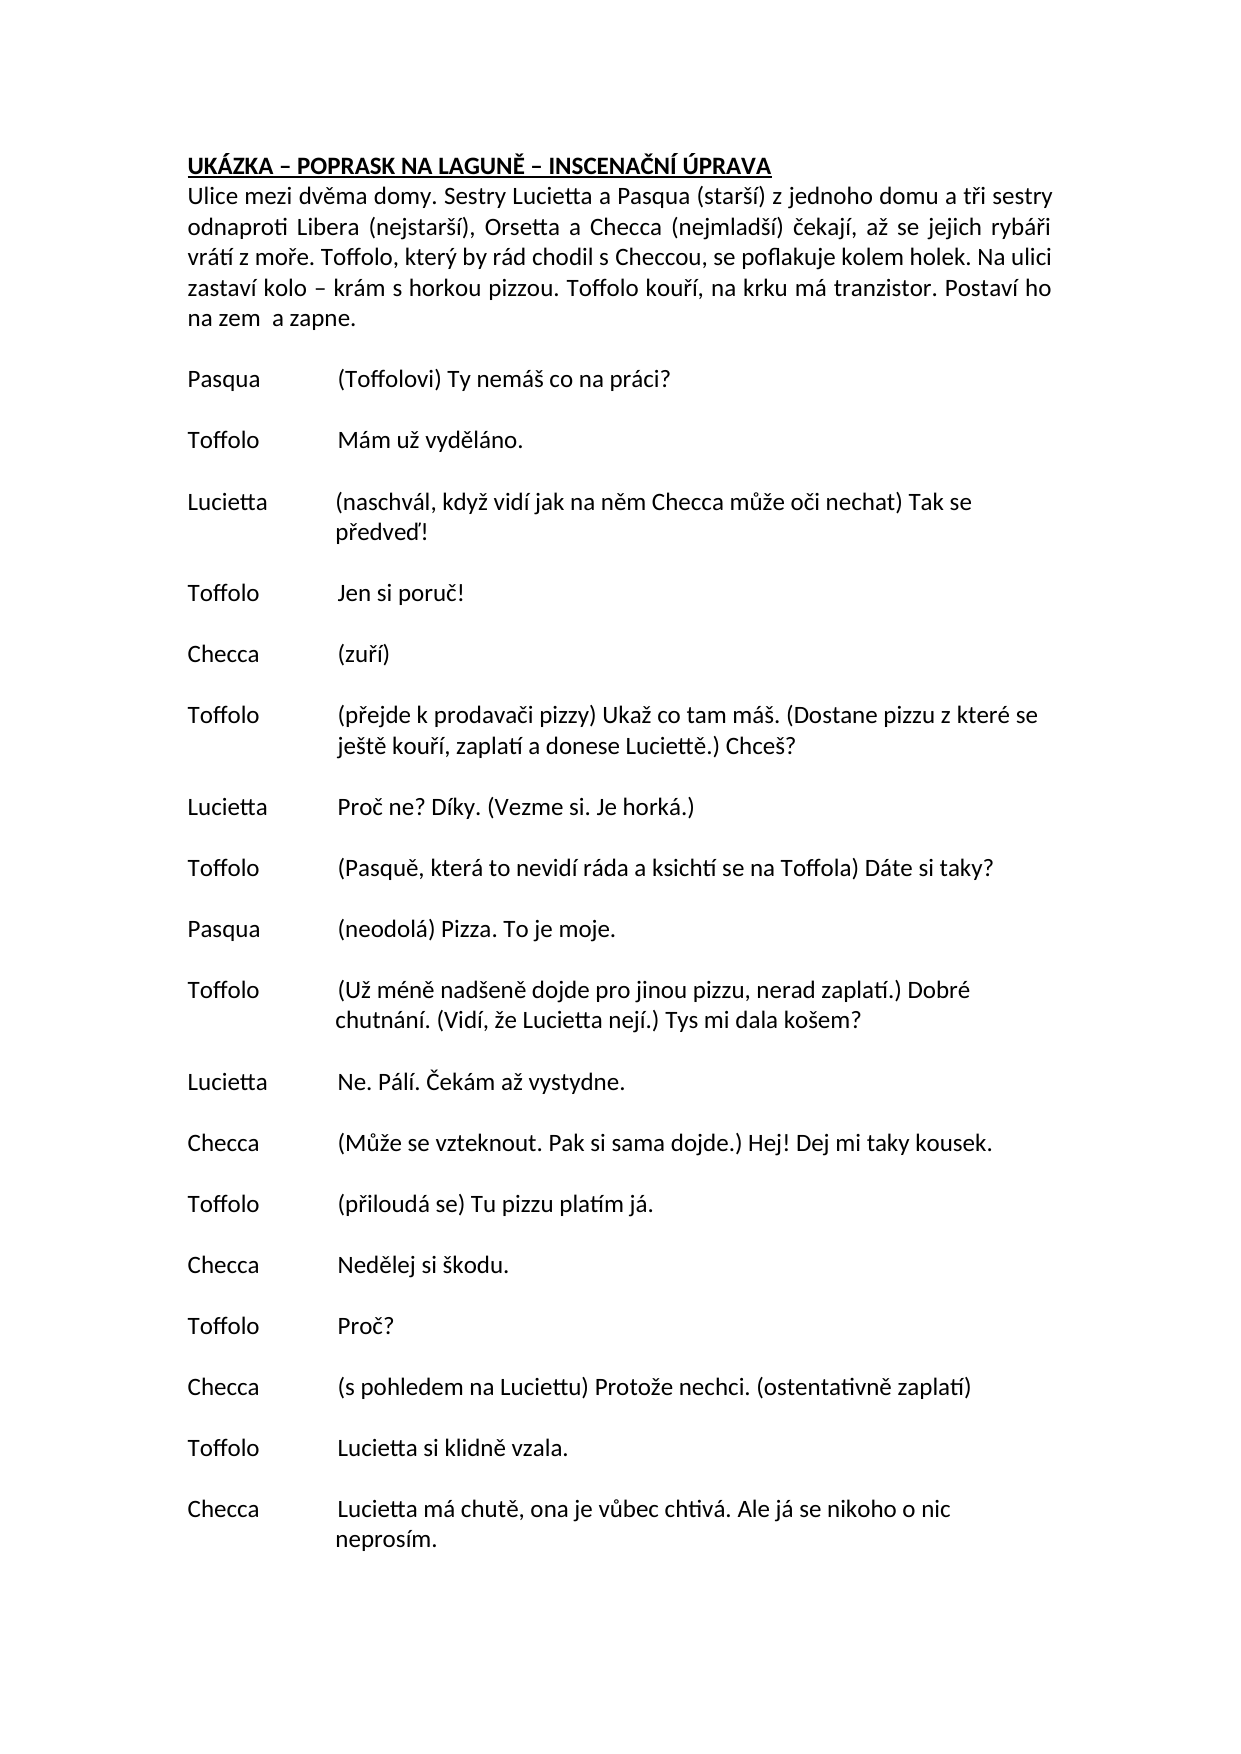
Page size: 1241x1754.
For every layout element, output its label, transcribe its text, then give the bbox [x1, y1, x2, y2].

text Checca (zuří) [187, 638, 1053, 669]
text Checca (s pohledem na Luciettu) Protože nechci. (ostentativně zaplatí) [187, 1371, 1053, 1401]
text UKÁZKA – POPRASK NA LAGUNĚ – INSCENAČNÍ ÚPRAVA [187, 150, 1053, 181]
text Pasqua (Toffolovi) Ty nemáš co na práci? [187, 364, 1053, 394]
text Pasqua (neodolá) Pizza. To je moje. [187, 913, 1053, 943]
text Checca Lucietta má chutě, ona je vůbec chtivá. Ale já se nikoho o nic neprosím. [187, 1493, 1053, 1554]
text Checca (Může se vzteknout. Pak si sama dojde.) Hej! Dej mi taky kousek. [187, 1127, 1053, 1157]
text Toffolo Jen si poruč! [187, 577, 1053, 608]
text Toffolo Lucietta si klidně vzala. [187, 1432, 1053, 1462]
text Lucietta Ne. Pálí. Čekám až vystydne. [187, 1066, 1053, 1096]
text Toffolo (Už méně nadšeně dojde pro jinou pizzu, nerad zaplatí.) Dobré chutnání. (Vidí, že Lucietta nejí.) Tys mi dala košem? [187, 974, 1053, 1035]
text Toffolo (přejde k prodavači pizzy) Ukaž co tam máš. (Dostane pizzu z které se ještě kouří, zaplatí a donese Luciettě.) Chceš? [187, 699, 1053, 760]
text Toffolo Proč? [187, 1310, 1053, 1340]
text Toffolo (přiloudá se) Tu pizzu platím já. [187, 1188, 1053, 1218]
text Checca Nedělej si škodu. [187, 1249, 1053, 1279]
text Ulice mezi dvěma domy. Sestry Lucietta a Pasqua (starší) z jednoho domu a tři sestry odnaproti Libera (nejstarší), Orsetta a Checca (nejmladší) čekají, až se jejich rybáři vrátí z moře. Toffolo, který by rád chodil s Checcou, se poflakuje kolem holek. Na ulici zastaví kolo – krám s horkou pizzou. Toffolo kouří, na krku má tranzistor. Postaví ho na zem a zapne. [187, 181, 1053, 333]
text Toffolo (Pasquě, která to nevidí ráda a ksichtí se na Toffola) Dáte si taky? [187, 852, 1053, 882]
text Lucietta Proč ne? Díky. (Vezme si. Je horká.) [187, 791, 1053, 821]
text Toffolo Mám už vyděláno. [187, 425, 1053, 455]
text Lucietta (naschvál, když vidí jak na něm Checca může oči nechat) Tak se předveď! [187, 486, 1053, 547]
